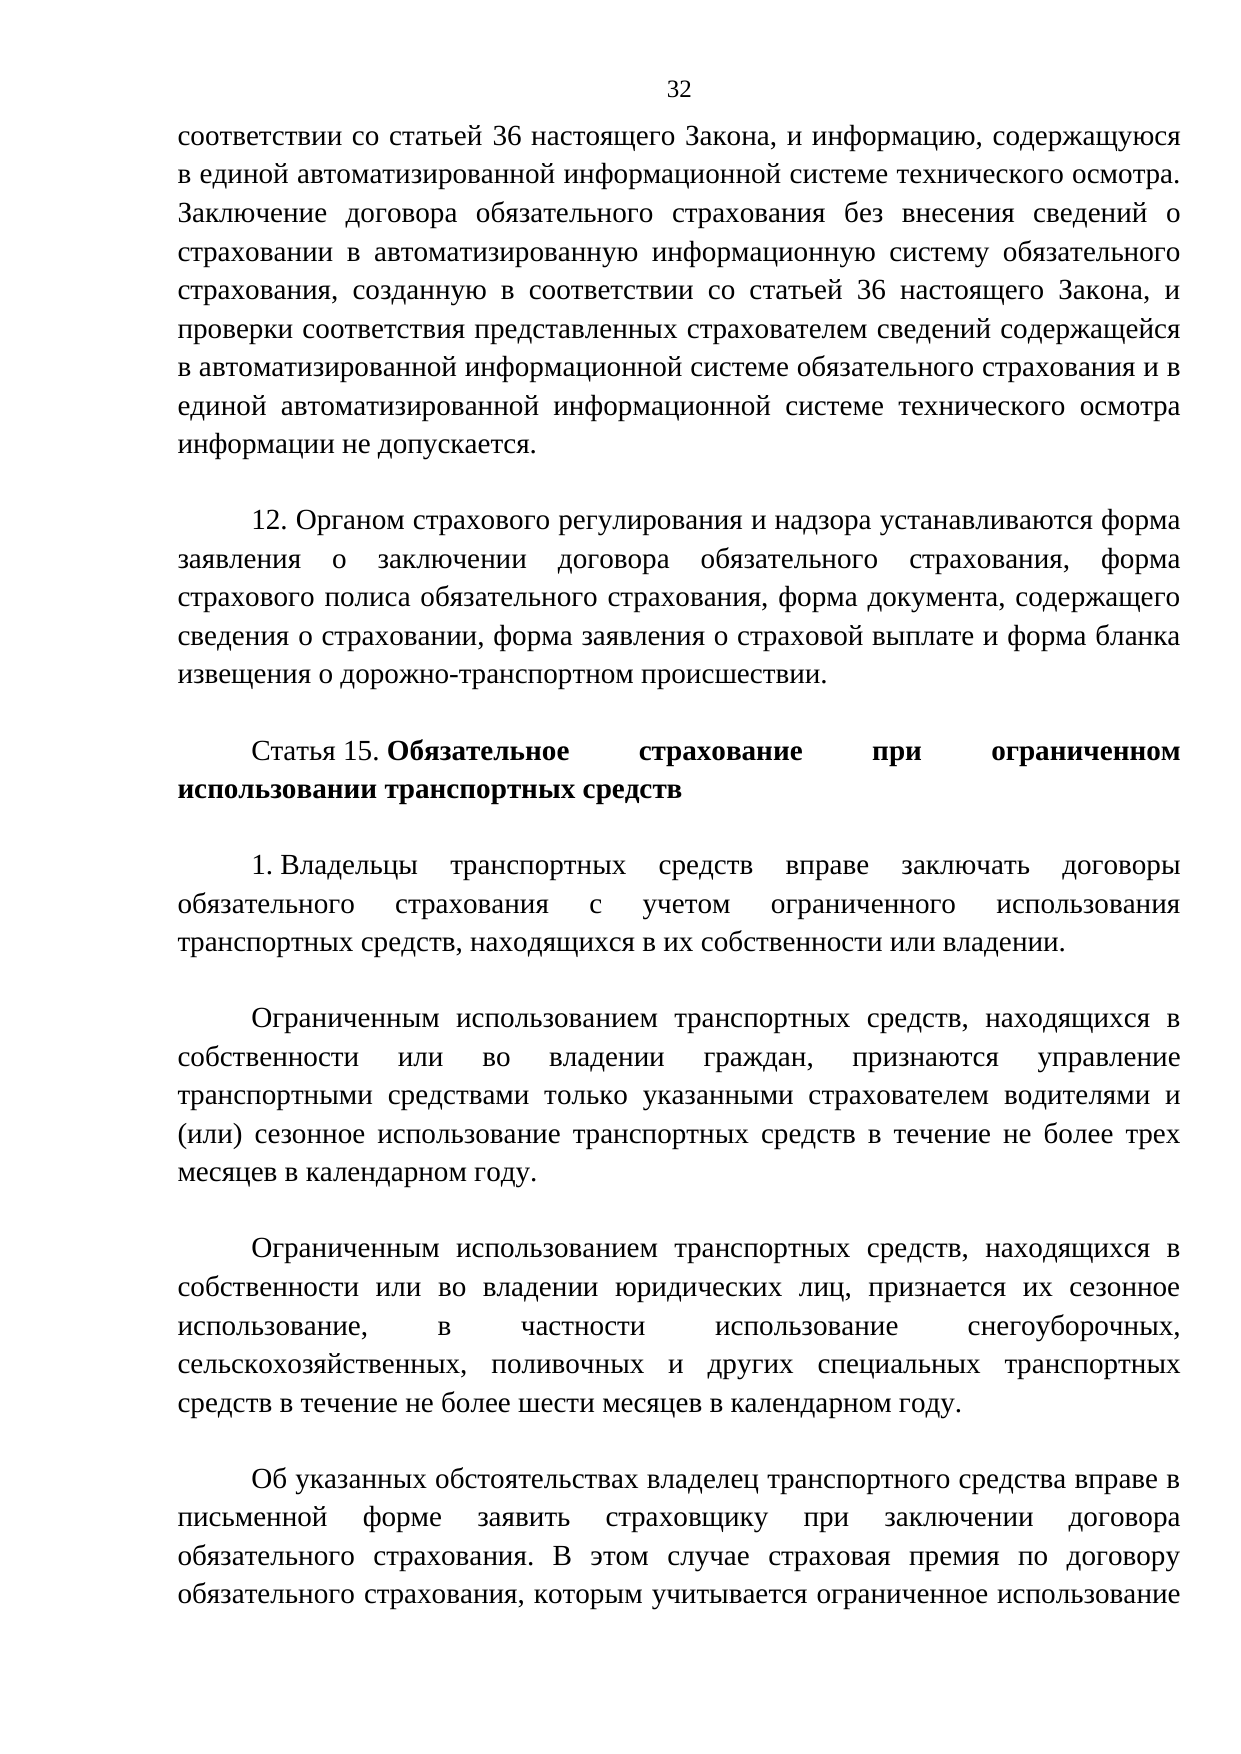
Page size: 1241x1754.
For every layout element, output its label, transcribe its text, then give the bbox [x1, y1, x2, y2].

text Статья 15. Обязательное страхование при ограниченном использовании транспортных средств [177, 733, 1181, 805]
text Ограниченным использованием транспортных средств, находящихся в собственности или во владении юридических лиц, признается их сезонное использование, в частности использование снегоуборочных, сельскохозяйственных, поливочных и других специальных транспортных средств в течение не более шести месяцев в календарном году. [177, 1231, 1181, 1418]
text Ограниченным использованием транспортных средств, находящихся в собственности или во владении граждан, признаются управление транспортными средствами только указанными страхователем водителями и (или) сезонное использование транспортных средств в течение не более трех месяцев в календарном году. [177, 1000, 1181, 1188]
text 1. Владельцы транспортных средств вправе заключать договоры обязательного страхования с учетом ограниченного использования транспортных средств, находящихся в их собственности или владении. [177, 847, 1181, 958]
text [177, 1461, 1181, 1610]
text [177, 118, 1181, 460]
text 12. Органом страхового регулирования и надзора устанавливаются форма заявления о заключении договора обязательного страхования, форма страхового полиса обязательного страхования, форма документа, содержащего сведения о страховании, форма заявления о страховой выплате и форма бланка извещения о дорожно-транспортном происшествии. [177, 502, 1181, 690]
